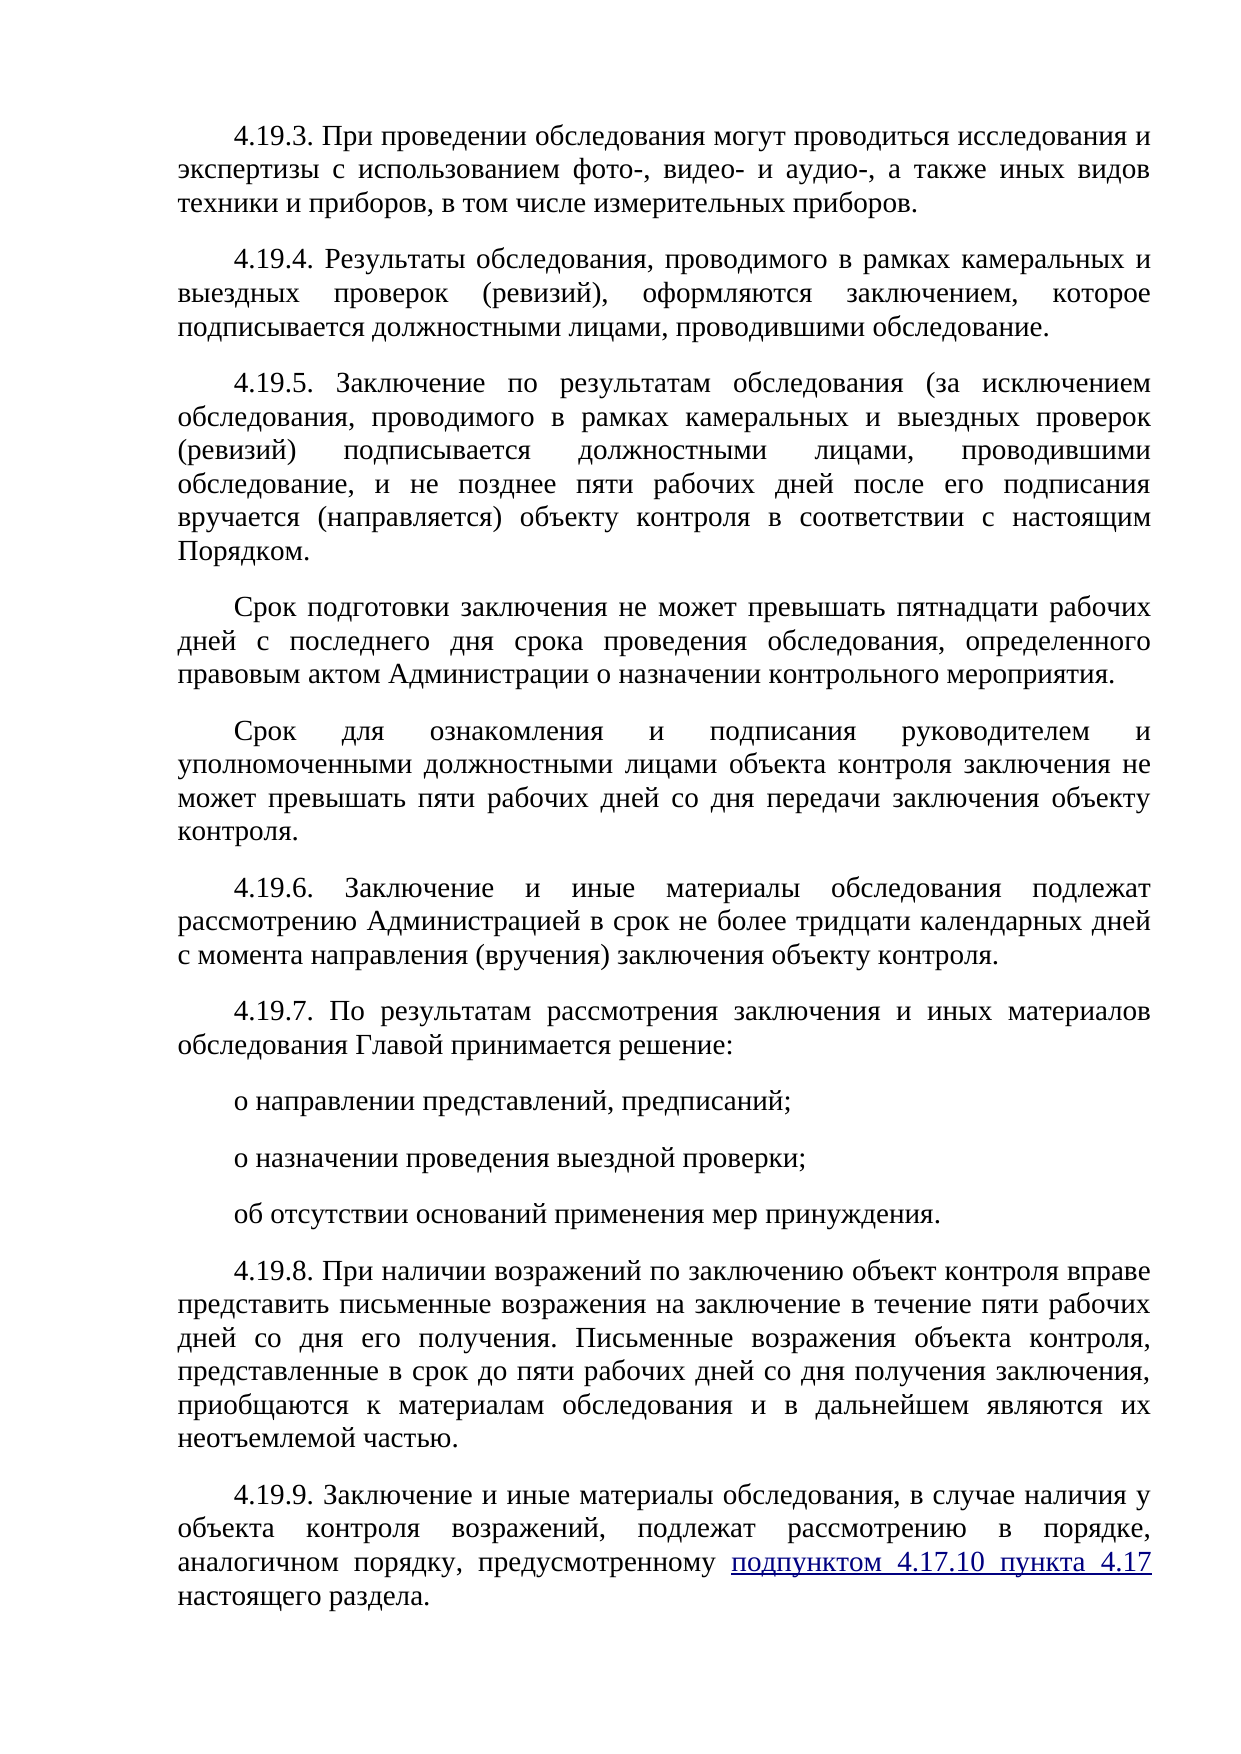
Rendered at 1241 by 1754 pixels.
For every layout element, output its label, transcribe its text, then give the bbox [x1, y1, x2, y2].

text 4.19.5. Заключение по результатам обследования (за исключением обследования, проводимого в рамках камеральных и выездных проверок (ревизий) подписывается должностными лицами, проводившими обследование, и не позднее пяти рабочих дней после его подписания вручается (направляется) объекту контроля в соответствии с настоящим Порядком. [177, 365, 1152, 566]
text 4.19.4. Результаты обследования, проводимого в рамках камеральных и выездных проверок (ревизий), оформляются заключением, которое подписывается должностными лицами, проводившими обследование. [177, 242, 1152, 342]
text о направлении представлений, предписаний; [177, 1083, 1152, 1117]
text Срок подготовки заключения не может превышать пятнадцати рабочих дней с последнего дня срока проведения обследования, определенного правовым актом Администрации о назначении контрольного мероприятия. [177, 589, 1152, 690]
text об отсутствии оснований применения мер принуждения. [177, 1196, 1152, 1230]
text 4.19.7. По результатам рассмотрения заключения и иных материалов обследования Главой принимается решение: [177, 993, 1152, 1061]
text 4.19.6. Заключение и иные материалы обследования подлежат рассмотрению Администрацией в срок не более тридцати календарных дней с момента направления (вручения) заключения объекту контроля. [177, 870, 1152, 971]
text 4.19.9. Заключение и иные материалы обследования, в случае наличия у объекта контроля возражений, подлежат рассмотрению в порядке, аналогичном порядку, предусмотренному подпунктом 4.17.10 пункта 4.17 настоящего раздела. [177, 1477, 1152, 1611]
text Срок для ознакомления и подписания руководителем и уполномоченными должностными лицами объекта контроля заключения не может превышать пяти рабочих дней со дня передачи заключения объекту контроля. [177, 713, 1152, 847]
text 4.19.3. При проведении обследования могут проводиться исследования и экспертизы с использованием фото-, видео- и аудио-, а также иных видов техники и приборов, в том числе измерительных приборов. [177, 118, 1152, 219]
text о назначении проведения выездной проверки; [177, 1140, 1152, 1173]
text 4.19.8. При наличии возражений по заключению объект контроля вправе представить письменные возражения на заключение в течение пяти рабочих дней со дня его получения. Письменные возражения объекта контроля, представленные в срок до пяти рабочих дней со дня получения заключения, приобщаются к материалам обследования и в дальнейшем являются их неотъемлемой частью. [177, 1253, 1152, 1454]
